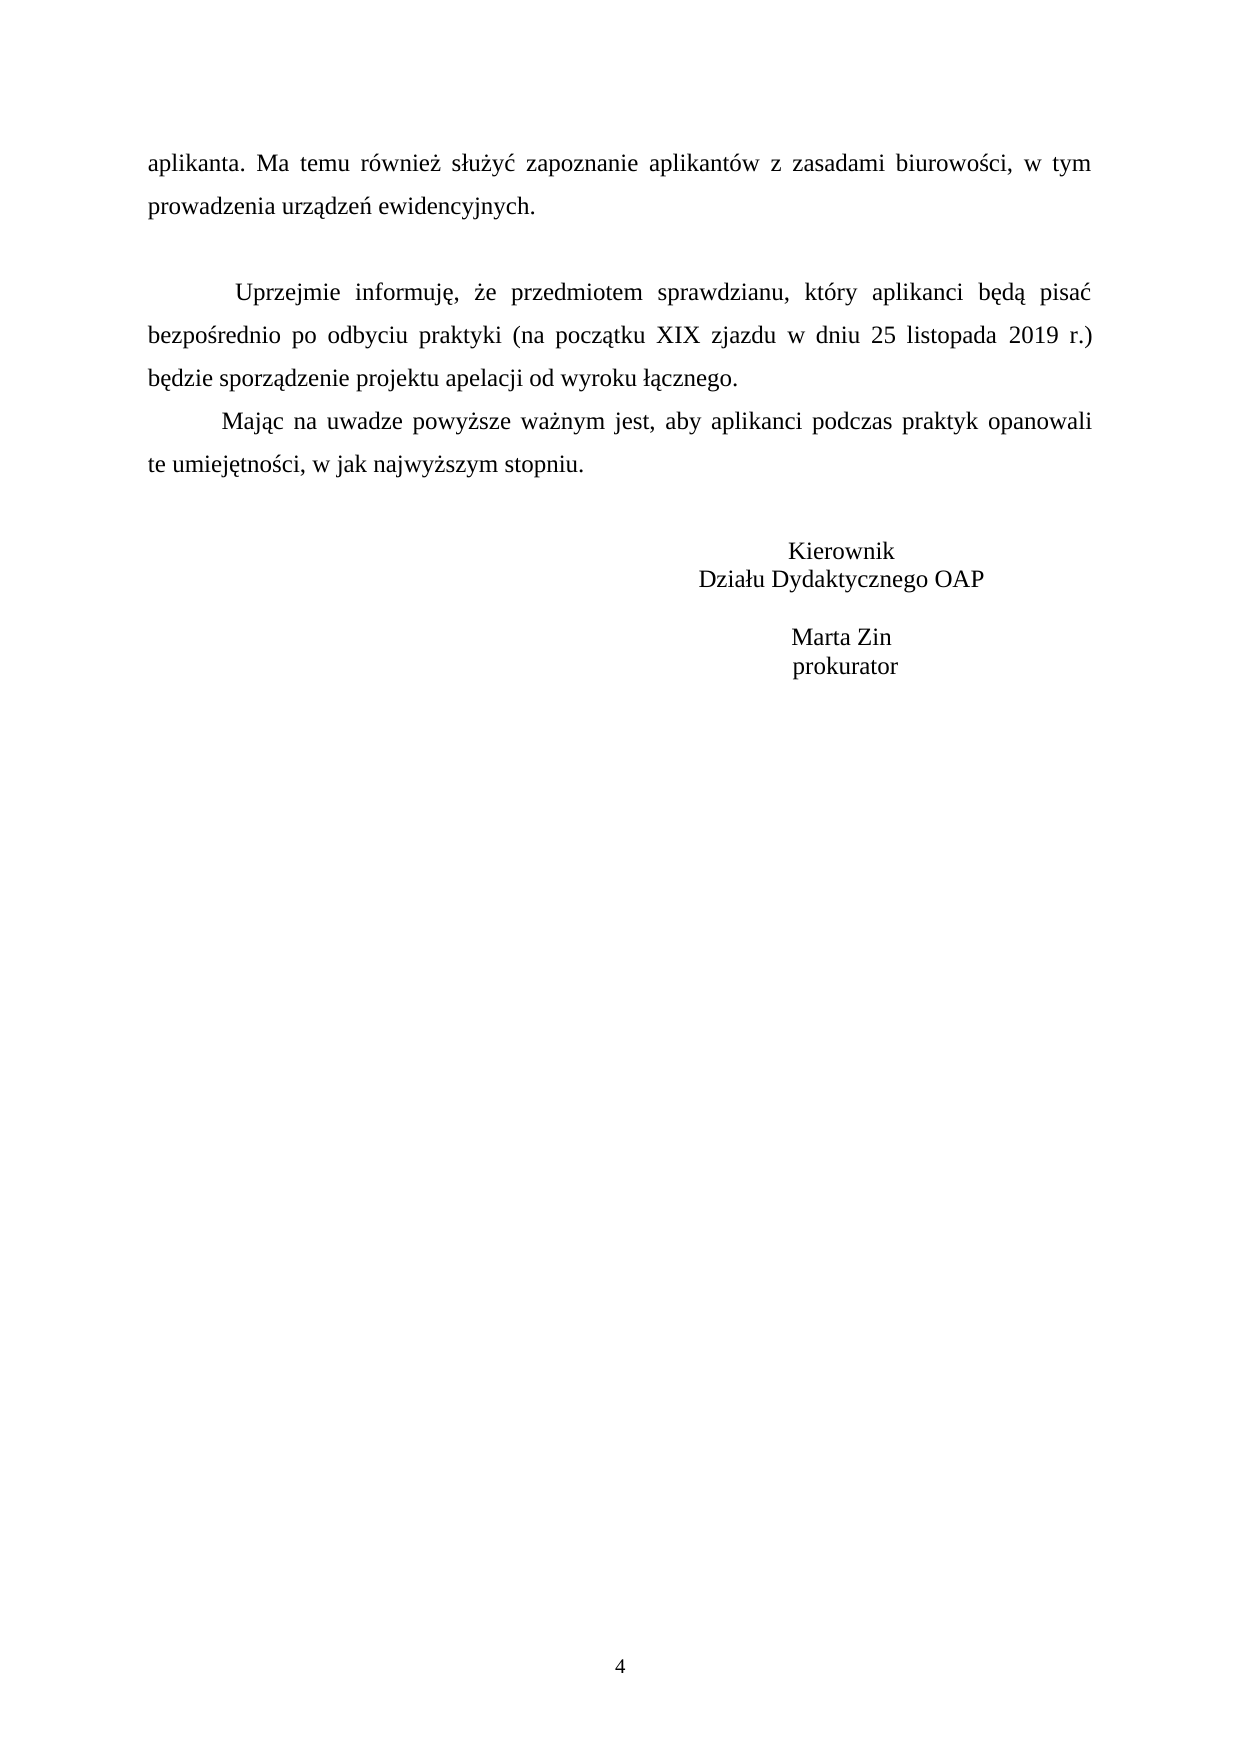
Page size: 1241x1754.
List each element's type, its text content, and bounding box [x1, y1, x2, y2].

text Mając na uwadze powyższe ważnym jest, aby aplikanci podczas praktyk opanowali te umiejętności, w jak najwyższym stopniu. [148, 406, 1092, 478]
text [148, 148, 1092, 219]
text Działu Dydaktycznego OAP [516, 564, 1092, 593]
text Uprzejmie informuję, że przedmiotem sprawdzianu, który aplikanci będą pisać bezpośrednio po odbyciu praktyki (na początku XIX zjazdu w dniu 25 listopada 2019 r.) będzie sporządzenie projektu apelacji od wyroku łącznego. [148, 277, 1092, 392]
text prokurator [443, 651, 1092, 679]
text Kierownik [516, 536, 1092, 564]
text Marta Zin [516, 622, 1092, 651]
